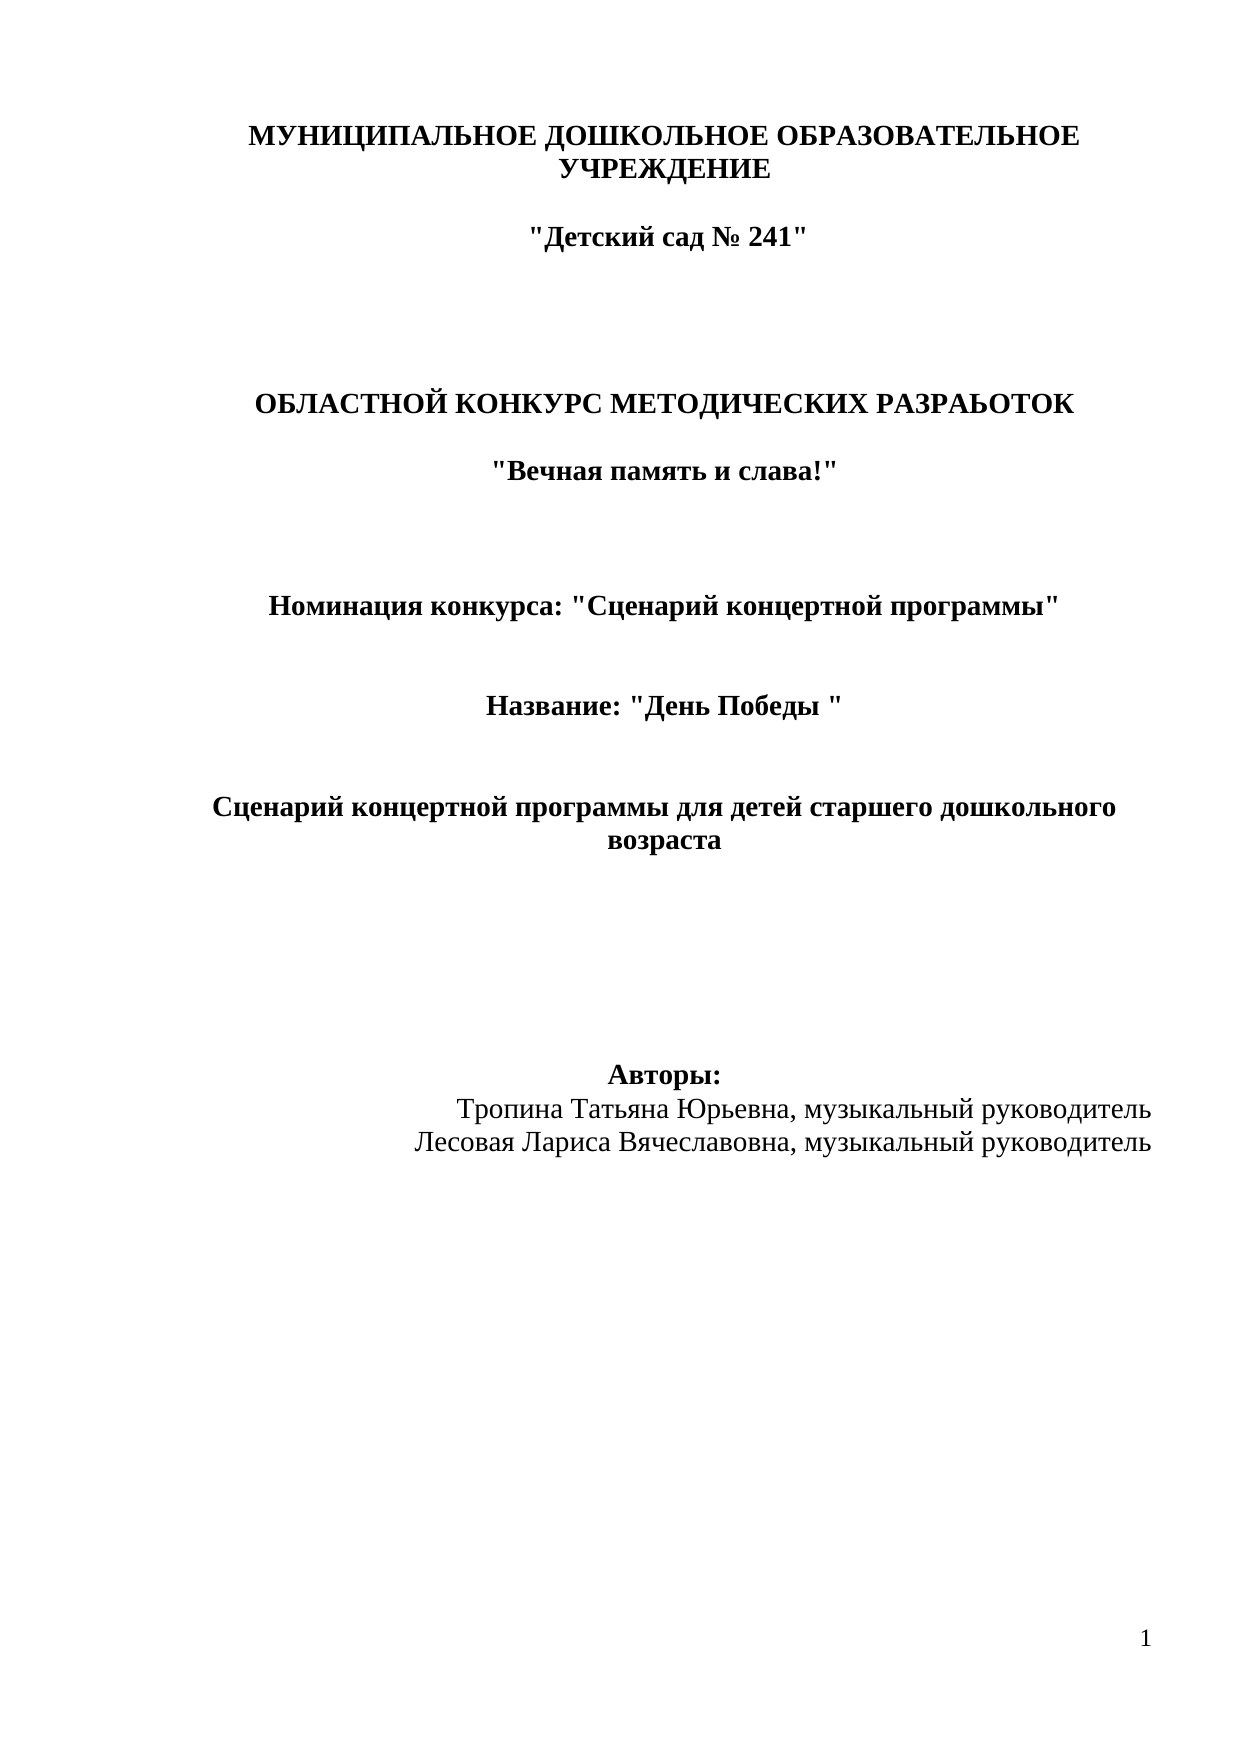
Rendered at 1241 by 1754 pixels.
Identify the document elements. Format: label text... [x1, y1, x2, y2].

text Авторы: [177, 1057, 1152, 1091]
text МУНИЦИПАЛЬНОЕ ДОШКОЛЬНОЕ ОБРАЗОВАТЕЛЬНОЕ УЧРЕЖДЕНИЕ [177, 118, 1152, 185]
text Номинация конкурса: "Сценарий концертной программы" [177, 588, 1152, 621]
text "Детский сад № 241" [177, 219, 1152, 252]
text Тропина Татьяна Юрьевна, музыкальный руководитель [177, 1091, 1152, 1124]
text Название: "День Победы " [177, 688, 1152, 722]
text Лесовая Лариса Вячеславовна, музыкальный руководитель [177, 1124, 1152, 1158]
text Сценарий концертной программы для детей старшего дошкольного возраста [177, 789, 1152, 856]
text "Вечная память и слава!" [177, 453, 1152, 487]
text ОБЛАСТНОЙ КОНКУРС МЕТОДИЧЕСКИХ РАЗРАЬОТОК [177, 386, 1152, 420]
